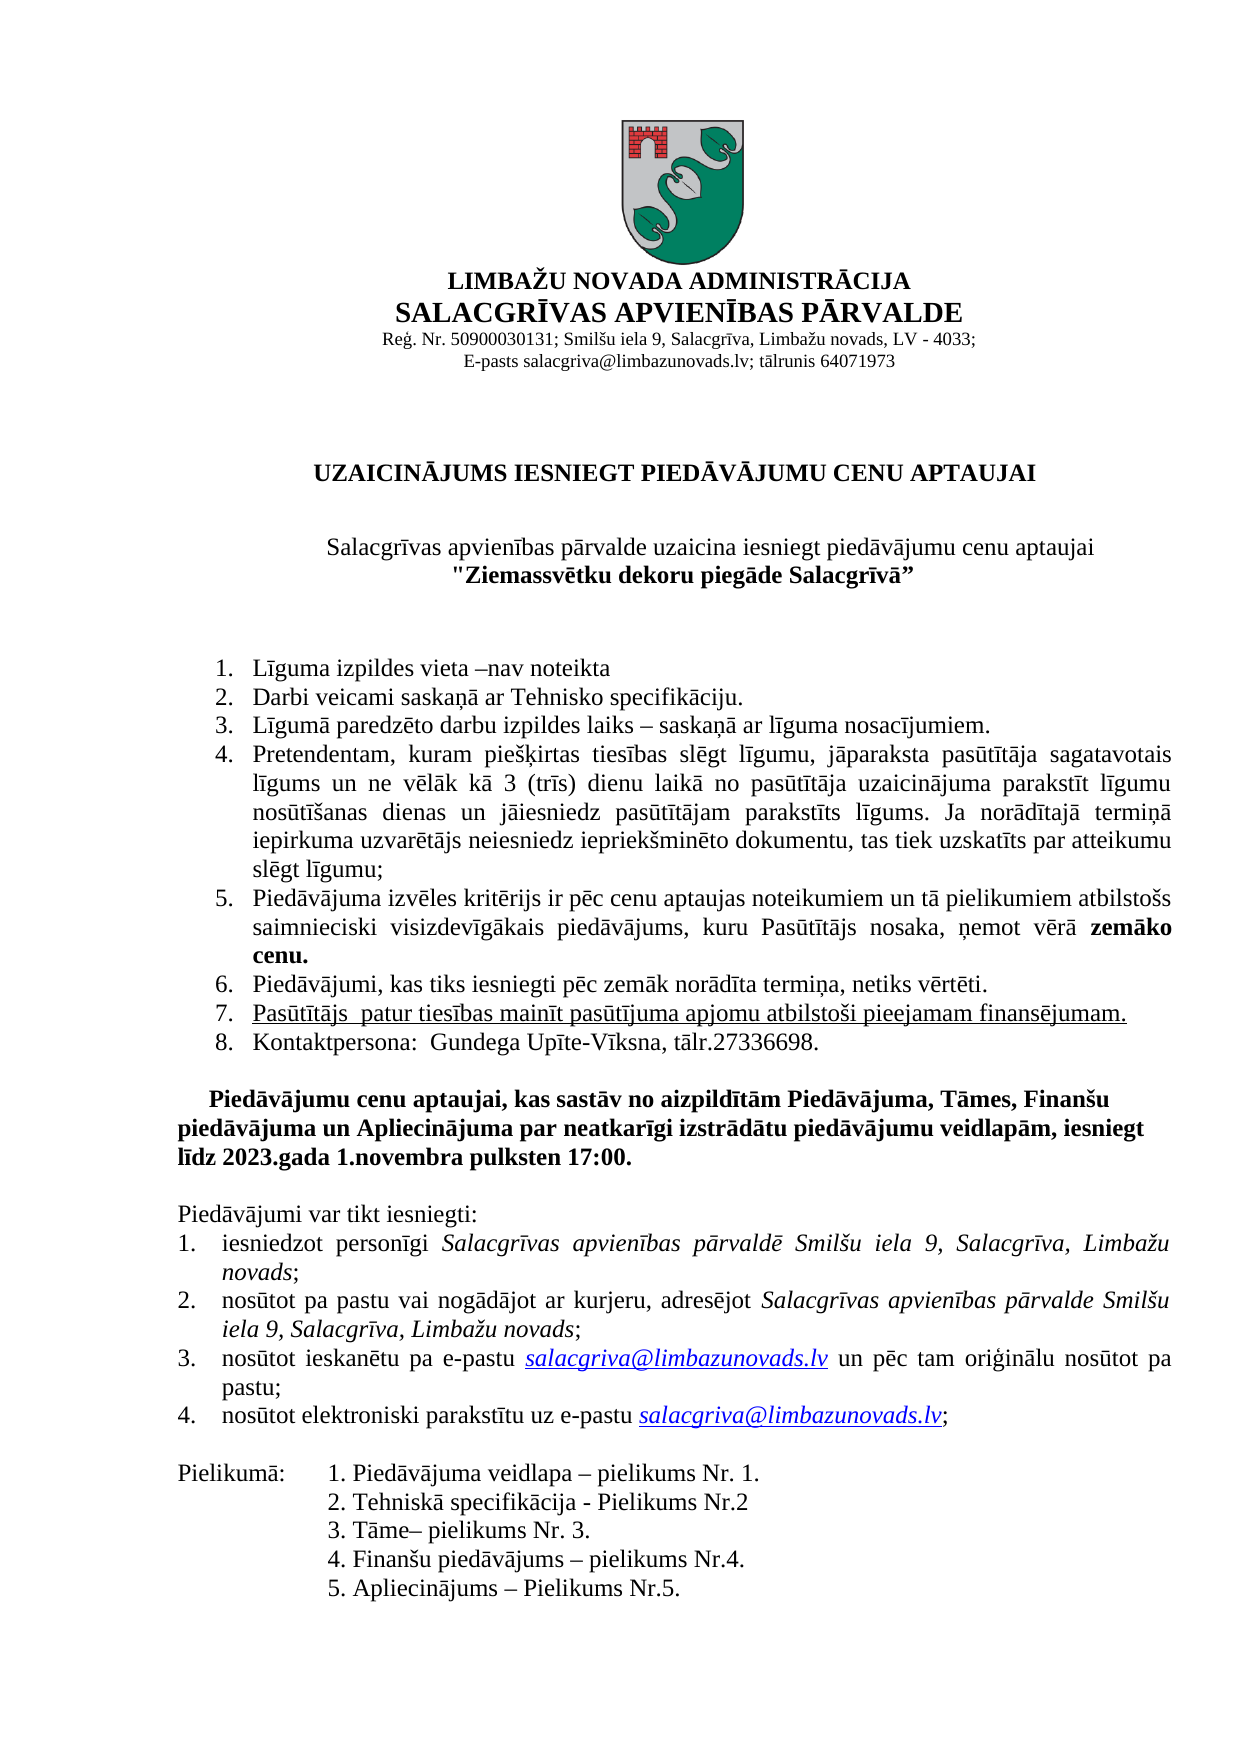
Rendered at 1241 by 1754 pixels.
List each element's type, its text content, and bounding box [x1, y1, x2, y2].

text Pielikumā: 1. Piedāvājuma veidlapa – pielikums Nr. 1. [177, 1458, 1171, 1487]
text Salacgrīvas apvienības pārvalde [177, 295, 1181, 328]
list Pretendentam, kuram piešķirtas tiesības slēgt līgumu, jāparaksta pasūtītāja sagatavotais līgums un ne vēlāk kā 3 (trīs) dienu laikā no pasūtītāja uzaicinājuma parakstīt līgumu nosūtīšanas dienas un jāiesniedz pasūtītājam parakstīts līgums. Ja norādītajā termiņā iepirkuma uzvarētājs neiesniedz iepriekšminēto dokumentu, tas tiek uzskatīts par atteikumu slēgt līgumu; [215, 739, 1172, 883]
list nosūtot elektroniski parakstītu uz e-pastu salacgriva@limbazunovads.lv; [177, 1401, 1172, 1429]
text Limbažu novada administrācija [177, 266, 1181, 295]
list iesniedzot personīgi Salacgrīvas apvienības pārvaldē Smilšu iela 9, Salacgrīva, Limbažu novads; [177, 1228, 1172, 1286]
text Piedāvājumi var tikt iesniegti: [177, 1199, 1172, 1228]
text Reģ. Nr. 50900030131; Smilšu iela 9, Salacgrīva, Limbažu novads, LV - 4033; [177, 328, 1181, 350]
text 3. Tāme– pielikums Nr. 3. [252, 1516, 1171, 1544]
list Pasūtītājs patur tiesības mainīt pasūtījuma apjomu atbilstoši pieejamam finansējumam. [215, 998, 1172, 1027]
text 2. Tehniskā specifikācija - Pielikums Nr.2 [177, 1487, 1171, 1516]
text 4. Finanšu piedāvājums – pielikums Nr.4. [252, 1544, 1171, 1573]
text E-pasts salacgriva@limbazunovads.lv; tālrunis 64071973 [177, 350, 1181, 371]
list Piedāvājumi, kas tiks iesniegti pēc zemāk norādīta termiņa, netiks vērtēti. [215, 969, 1172, 998]
list Kontaktpersona: Gundega Upīte-Vīksna, tālr.27336698. [215, 1027, 1172, 1056]
list Darbi veicami saskaņā ar Tehnisko specifikāciju. [215, 682, 1171, 711]
text "Ziemassvētku dekoru piegāde Salacgrīvā” [177, 561, 1181, 589]
list nosūtot pa pastu vai nogādājot ar kurjeru, adresējot Salacgrīvas apvienības pārvalde Smilšu iela 9, Salacgrīva, Limbažu novads; [177, 1286, 1172, 1343]
list Līguma izpildes vieta –nav noteikta [215, 653, 1171, 682]
list Piedāvājuma izvēles kritērijs ir pēc cenu aptaujas noteikumiem un tā pielikumiem atbilstošs saimnieciski visizdevīgākais piedāvājums, kuru Pasūtītājs nosaka, ņemot vērā zemāko cenu. [215, 883, 1172, 969]
list nosūtot ieskanētu pa e-pastu salacgriva@limbazunovads.lv un pēc tam oriģinālu nosūtot pa pastu; [177, 1343, 1172, 1401]
picture [619, 118, 746, 266]
text Piedāvājumu cenu aptaujai, kas sastāv no aizpildītām Piedāvājuma, Tāmes, Finanšu piedāvājuma un Apliecinājuma par neatkarīgi izstrādātu piedāvājumu veidlapām, iesniegt līdz 2023.gada 1.novembra pulksten 17:00. [177, 1084, 1171, 1171]
text Salacgrīvas apvienības pārvalde uzaicina iesniegt piedāvājumu cenu aptaujai [177, 532, 1181, 561]
list Līgumā paredzēto darbu izpildes laiks – saskaņā ar līguma nosacījumiem. [215, 711, 1171, 739]
text 5. Apliecinājums – Pielikums Nr.5. [327, 1573, 1171, 1602]
text Uzaicinājums iesniegt piedāvājumu cenu aptaujai [177, 458, 1172, 486]
